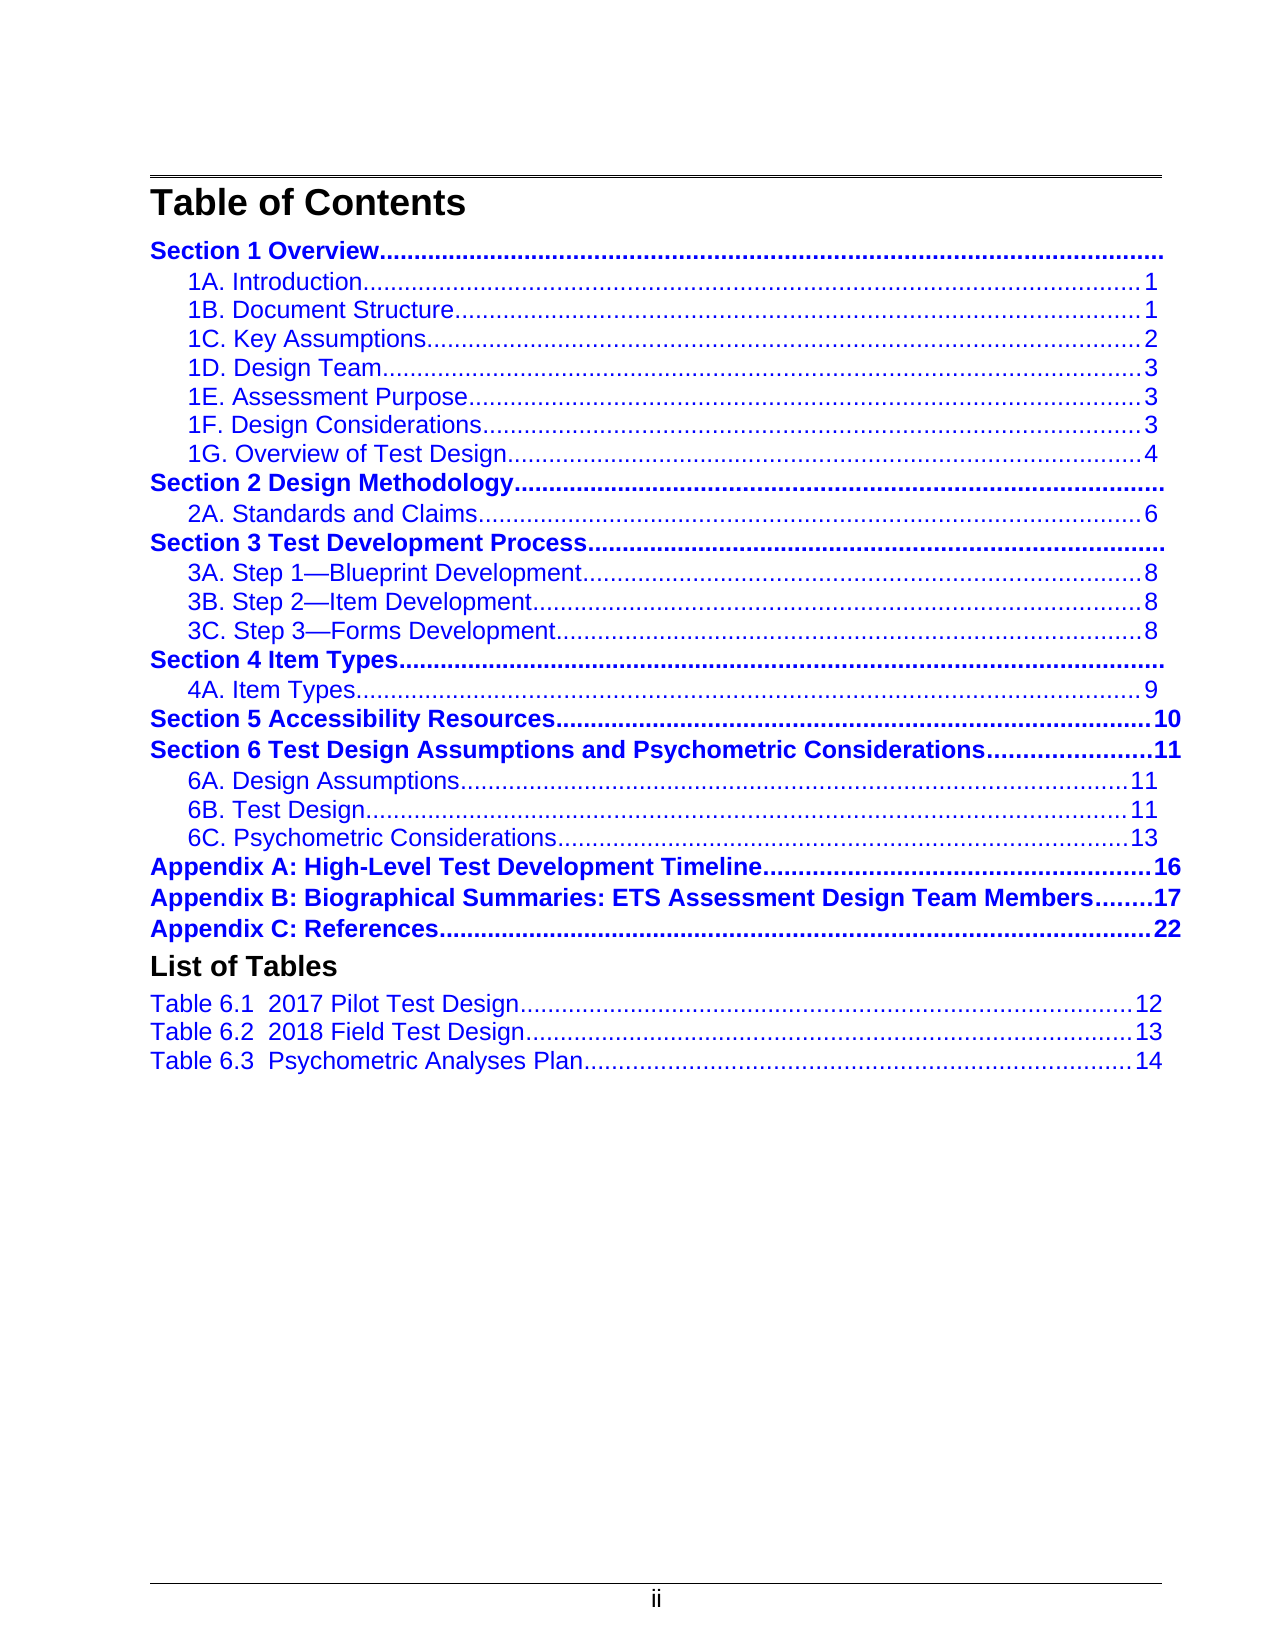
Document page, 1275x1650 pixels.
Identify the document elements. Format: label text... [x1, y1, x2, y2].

text Section 1 Overview 1 [150, 236, 1158, 264]
text 2A. Standards and Claims 6 [187, 499, 1158, 527]
text 4A. Item Types 9 [187, 675, 1158, 704]
text Table 6.3 Psychometric Analyses Plan 14 [150, 1046, 1162, 1075]
text 1A. Introduction 1 [187, 267, 1158, 295]
text Section 4 Item Types 9 [150, 644, 1158, 673]
text 3B. Step 2—Item Development 8 [187, 587, 1158, 616]
text Section 2 Design Methodology 6 [150, 468, 1158, 497]
text 1D. Design Team 3 [187, 353, 1158, 382]
text Table 6.1 2017 Pilot Test Design 12 [150, 988, 1162, 1017]
text Table 6.2 2018 Field Test Design 13 [150, 1017, 1162, 1046]
text 6C. Psychometric Considerations 13 [187, 823, 1158, 852]
text 6B. Test Design 11 [187, 794, 1158, 823]
text Section 3 Test Development Process 8 [150, 527, 1158, 556]
text Section 6 Test Design Assumptions and Psychometric Considerations 11 [150, 735, 1158, 764]
text 1G. Overview of Test Design 4 [187, 439, 1158, 468]
text 6A. Design Assumptions 11 [187, 766, 1158, 794]
text 1E. Assessment Purpose 3 [187, 382, 1158, 410]
text Section 5 Accessibility Resources 10 [150, 704, 1158, 733]
text Appendix A: High-Level Test Development Timeline 16 [150, 852, 1158, 881]
text 3C. Step 3—Forms Development 8 [187, 616, 1158, 644]
text Appendix C: References 22 [150, 914, 1158, 942]
text 1F. Design Considerations 3 [187, 410, 1158, 439]
text 3A. Step 1—Blueprint Development 8 [187, 558, 1158, 587]
text 1B. Document Structure 1 [187, 295, 1158, 324]
text List of Tables [150, 949, 1162, 982]
text Appendix B: Biographical Summaries: ETS Assessment Design Team Members 17 [150, 883, 1158, 912]
text 1C. Key Assumptions 2 [187, 324, 1158, 353]
text Table of Contents [150, 178, 1162, 223]
